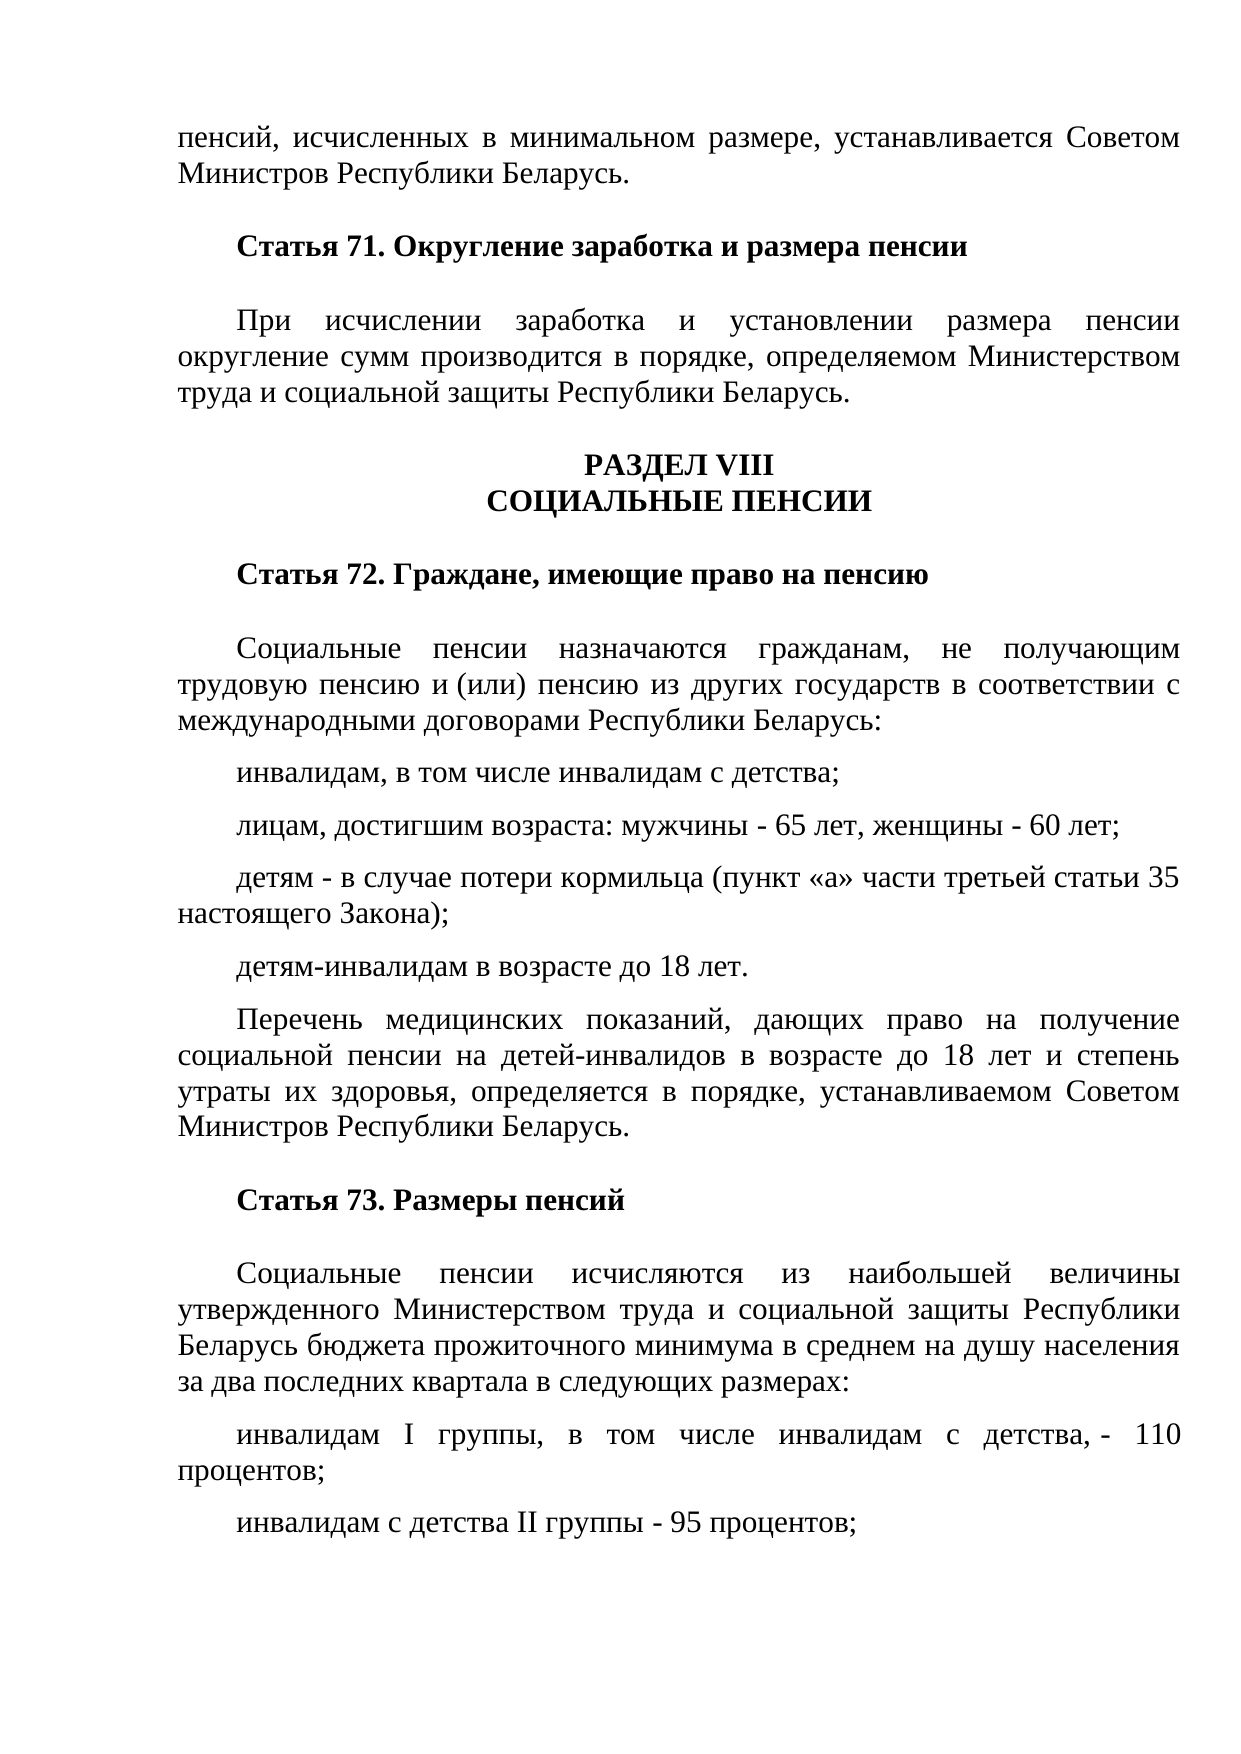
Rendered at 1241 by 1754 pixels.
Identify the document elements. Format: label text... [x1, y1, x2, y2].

text РАЗДЕЛ VIII СОЦИАЛЬНЫЕ ПЕНСИИ [177, 446, 1181, 518]
text детям-инвалидам в возрасте до 18 лет. [177, 947, 1181, 983]
text лицам, достигшим возраста: мужчины - 65 лет, женщины - 60 лет; [177, 806, 1181, 842]
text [177, 118, 1181, 190]
text инвалидам с детства II группы - 95 процентов; [177, 1503, 1181, 1539]
text инвалидам, в том числе инвалидам с детства; [177, 753, 1181, 789]
text Статья 71. Округление заработка и размера пенсии [236, 227, 1181, 263]
text детям - в случае потери кормильца (пункт «а» части третьей статьи 35 настоящего Закона); [177, 859, 1181, 931]
text Перечень медицинских показаний, дающих право на получение социальной пенсии на детей-инвалидов в возрасте до 18 лет и степень утраты их здоровья, определяется в порядке, устанавливаемом Советом Министров Республики Беларусь. [177, 1000, 1181, 1144]
text Статья 72. Граждане, имеющие право на пенсию [236, 556, 1181, 592]
text При исчислении заработка и установлении размера пенсии округление сумм производится в порядке, определяемом Министерством труда и социальной защиты Республики Беларусь. [177, 301, 1181, 409]
text Статья 73. Размеры пенсий [236, 1181, 1181, 1217]
text Социальные пенсии исчисляются из наибольшей величины утвержденного Министерством труда и социальной защиты Республики Беларусь бюджета прожиточного минимума в среднем на душу населения за два последних квартала в следующих размерах: [177, 1254, 1181, 1398]
text Социальные пенсии назначаются гражданам, не получающим трудовую пенсию и (или) пенсию из других государств в соответствии с международными договорами Республики Беларусь: [177, 629, 1181, 737]
text инвалидам I группы, в том числе инвалидам с детства, - 110 процентов; [177, 1415, 1181, 1487]
